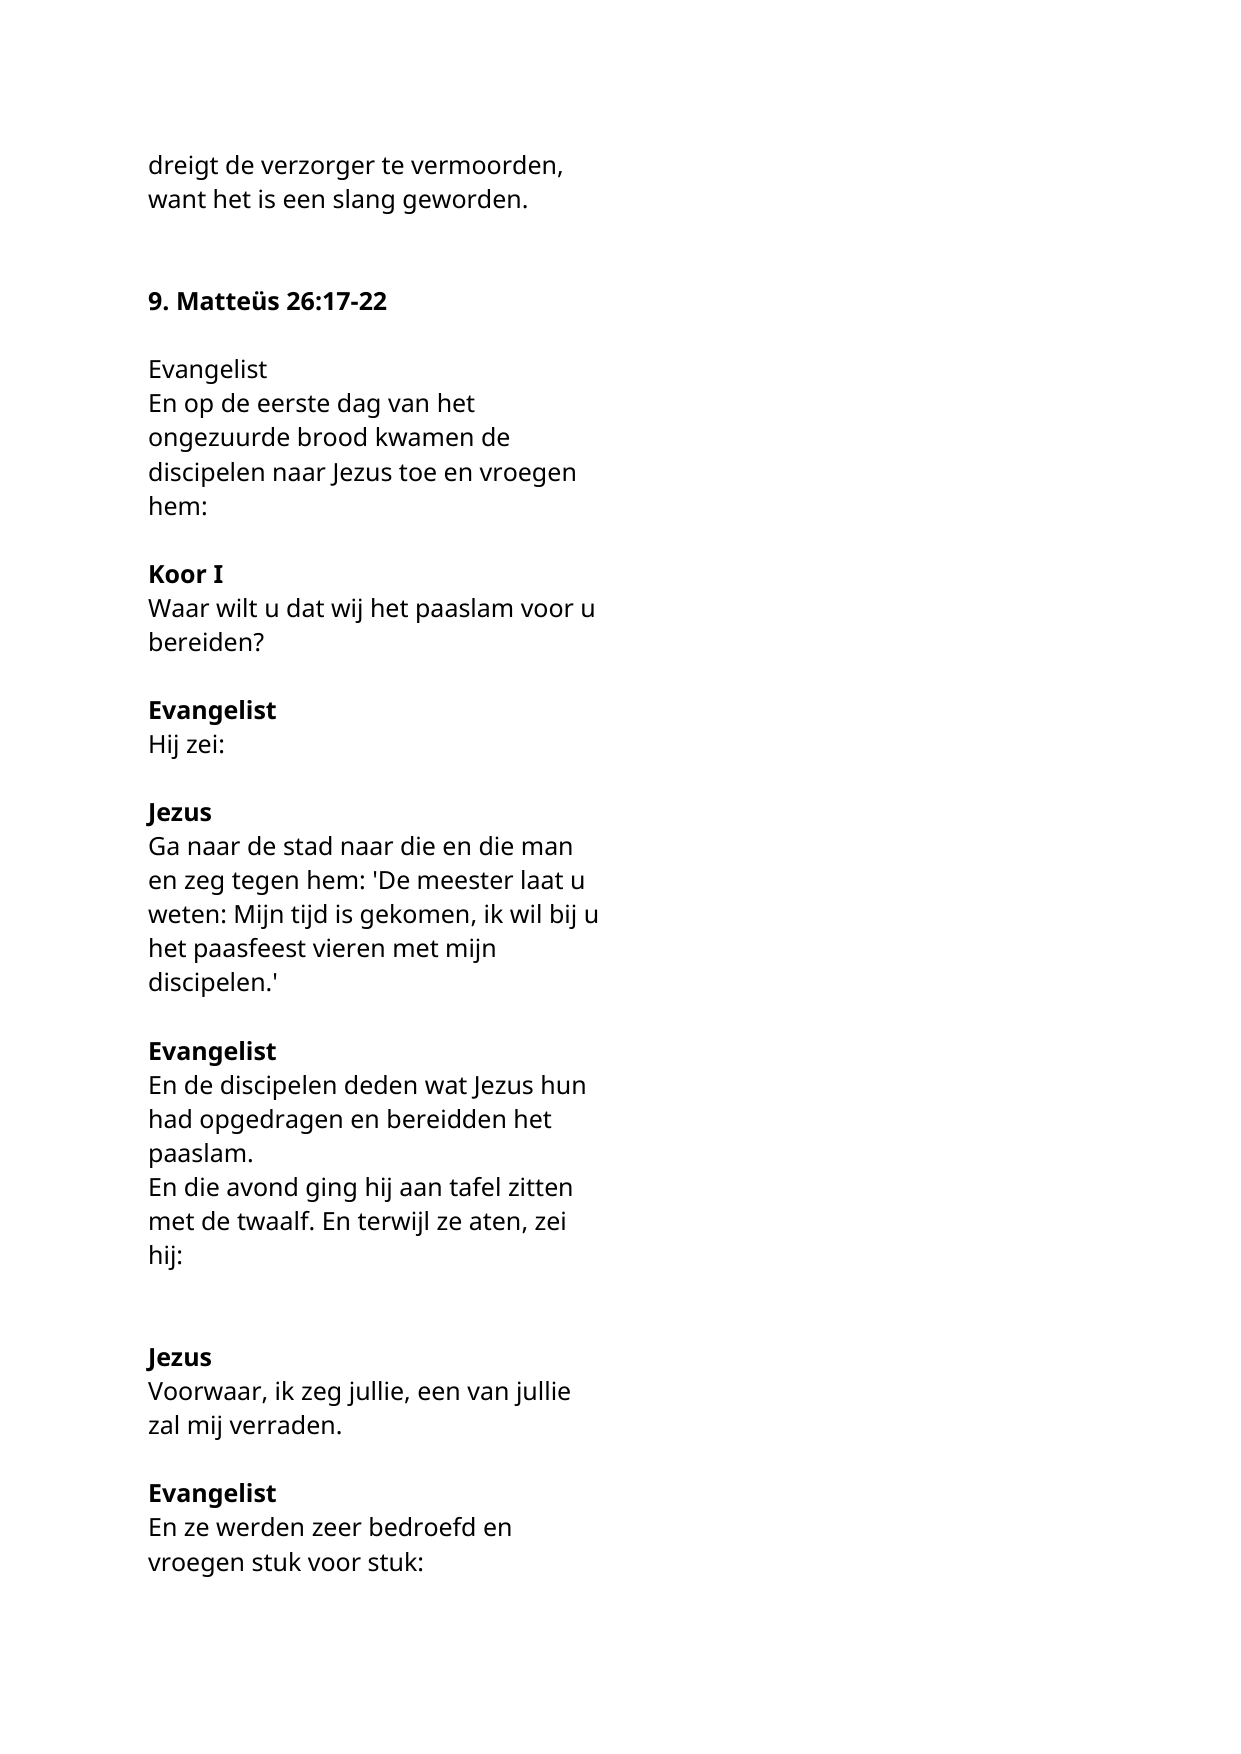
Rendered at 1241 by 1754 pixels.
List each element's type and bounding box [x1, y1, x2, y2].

table_header [148, 148, 605, 1578]
